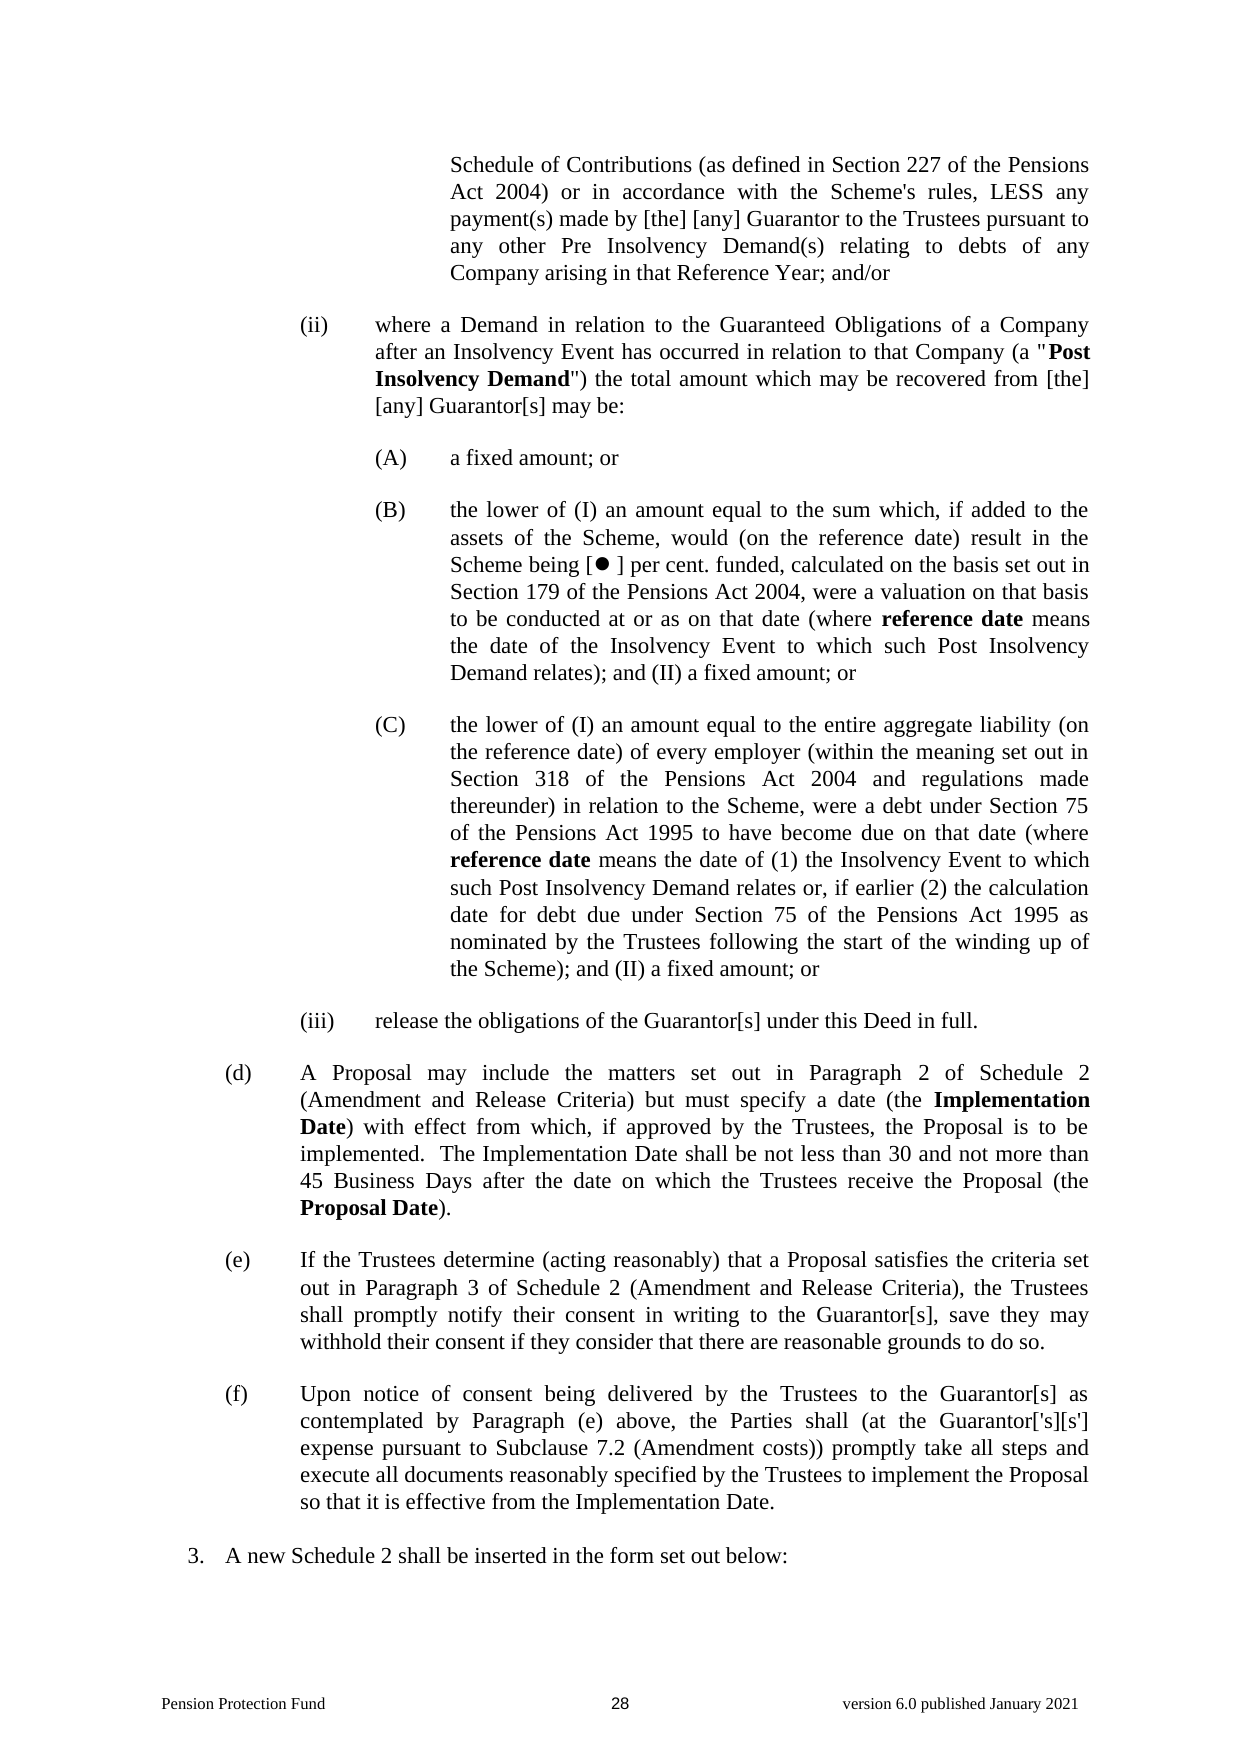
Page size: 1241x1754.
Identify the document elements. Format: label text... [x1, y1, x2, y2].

text a fixed amount; or [375, 444, 1090, 471]
text where a Demand in relation to the Guaranteed Obligations of a Company after an Insolvency Event has occurred in relation to that Company (a "Post Insolvency Demand") the total amount which may be recovered from [the] [any] Guarantor[s] may be: [300, 310, 1090, 419]
text the lower of (I) an amount equal to the sum which, if added to the assets of the Scheme, would (on the reference date) result in the Scheme being [] per cent. funded, calculated on the basis set out in Section 179 of the Pensions Act 2004, were a valuation on that basis to be conducted at or as on that date (where reference date means the date of the Insolvency Event to which such Post Insolvency Demand relates); and (II) a fixed amount; or [375, 496, 1090, 685]
text release the obligations of the Guarantor[s] under this Deed in full. [300, 1006, 1090, 1033]
text the lower of (I) an amount equal to the entire aggregate liability (on the reference date) of every employer (within the meaning set out in Section 318 of the Pensions Act 2004 and regulations made thereunder) in relation to the Scheme, were a debt under Section 75 of the Pensions Act 1995 to have become due on that date (where reference date means the date of (1) the Insolvency Event to which such Post Insolvency Demand relates or, if earlier (2) the calculation date for debt due under Section 75 of the Pensions Act 1995 as nominated by the Trustees following the start of the winding up of the Scheme); and (II) a fixed amount; or [375, 710, 1090, 981]
list A new Schedule 2 shall be inserted in the form set out below: [187, 1542, 1090, 1569]
text If the Trustees determine (acting reasonably) that a Proposal satisfies the criteria set out in Paragraph 3 of Schedule 2 (Amendment and Release Criteria), the Trustees shall promptly notify their consent in writing to the Guarantor[s], save they may withhold their consent if they consider that there are reasonable grounds to do so. [225, 1246, 1090, 1354]
text A Proposal may include the matters set out in Paragraph 2 of Schedule 2 (Amendment and Release Criteria) but must specify a date (the Implementation Date) with effect from which, if approved by the Trustees, the Proposal is to be implemented. The Implementation Date shall be not less than 30 and not more than 45 Business Days after the date on which the Trustees receive the Proposal (the Proposal Date). [225, 1058, 1090, 1221]
text Upon notice of consent being delivered by the Trustees to the Guarantor[s] as contemplated by Paragraph (e) above, the Parties shall (at the Guarantor['s][s'] expense pursuant to Subclause 7.2 (Amendment costs)) promptly take all steps and execute all documents reasonably specified by the Trustees to implement the Proposal so that it is effective from the Implementation Date. [225, 1379, 1090, 1514]
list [375, 150, 1090, 285]
